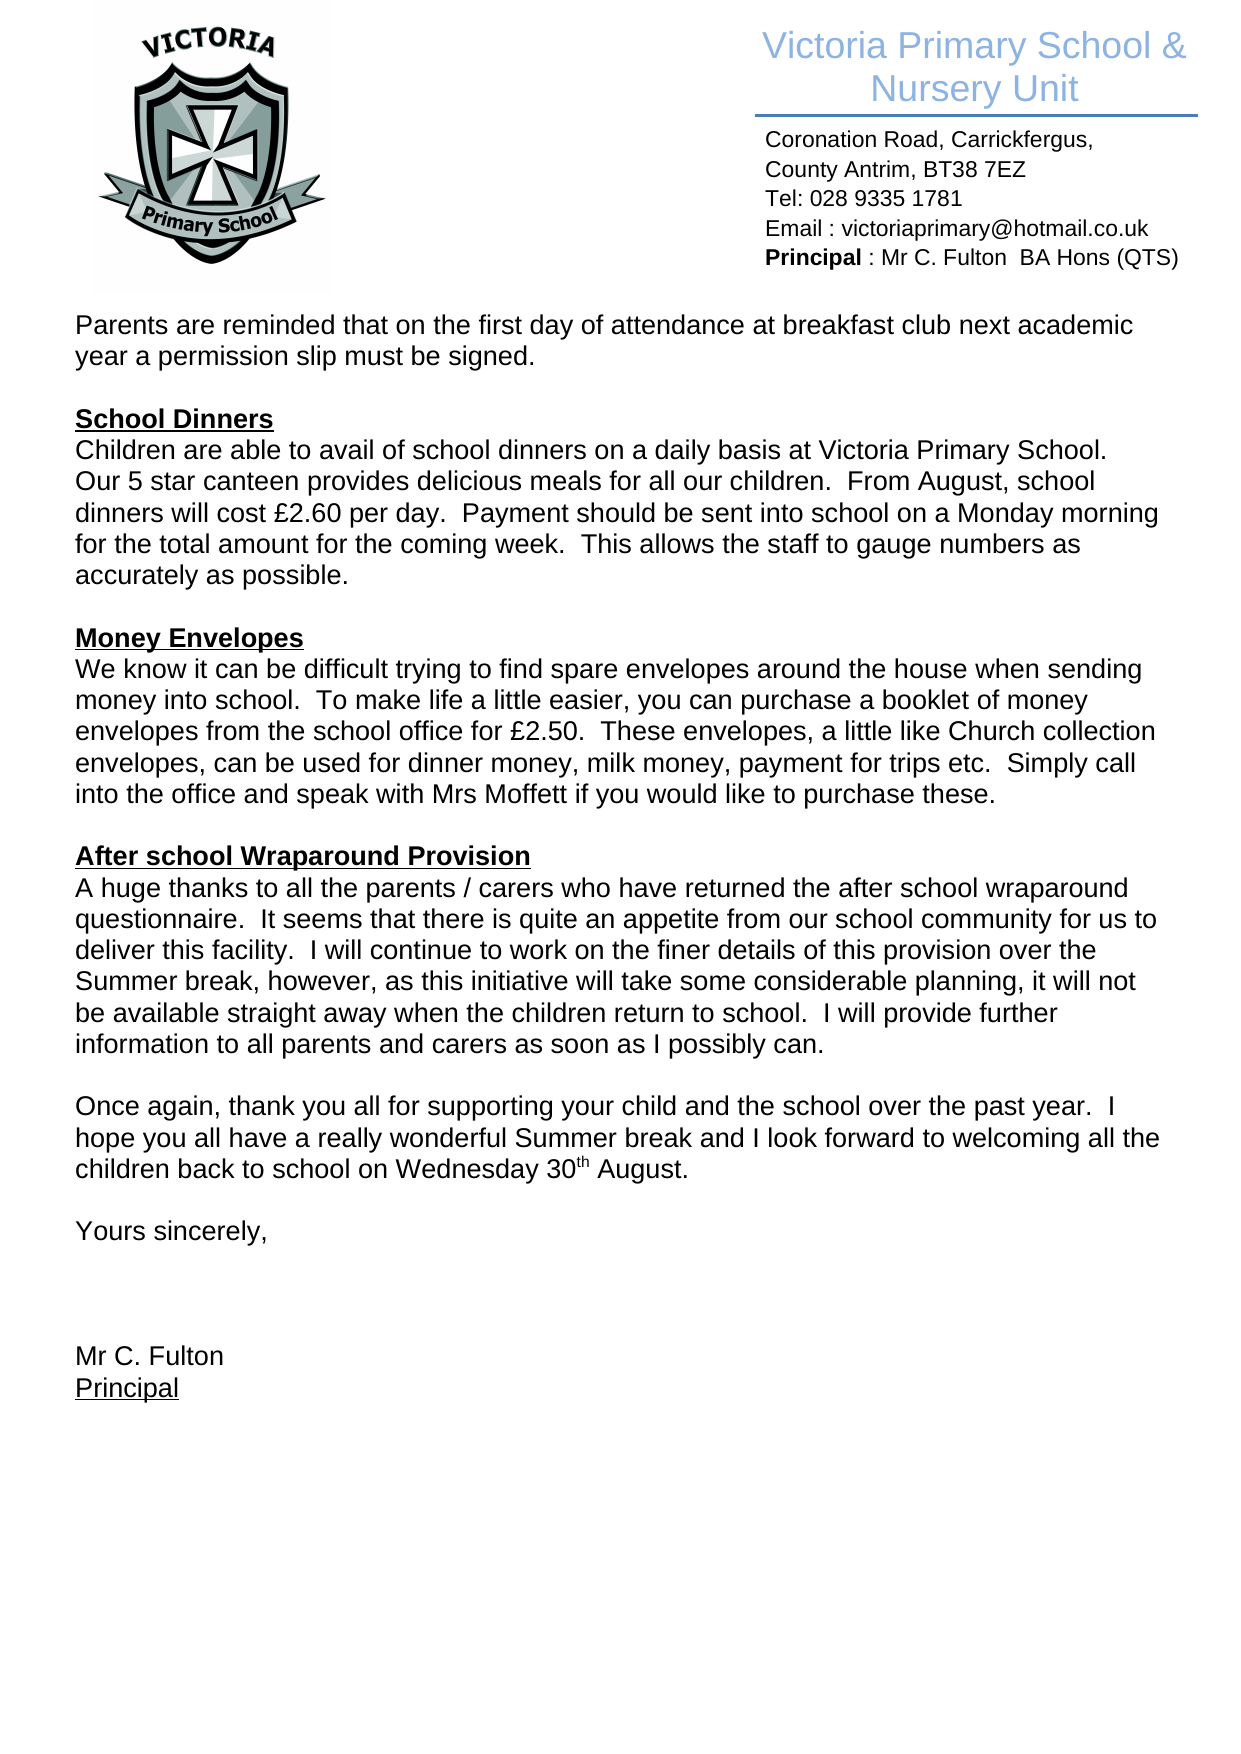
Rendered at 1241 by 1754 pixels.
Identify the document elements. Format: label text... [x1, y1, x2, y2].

text After school Wraparound Provision [75, 840, 1165, 872]
text Yours sincerely, [75, 1215, 1165, 1247]
text A huge thanks to all the parents / carers who have returned the after school wraparound questionnaire. It seems that there is quite an appetite from our school community for us to deliver this facility. I will continue to work on the finer details of this provision over the Summer break, however, as this initiative will take some considerable planning, it will not be available straight away when the children return to school. I will provide further information to all parents and carers as soon as I possibly can. [75, 872, 1165, 1059]
text Principal [75, 1372, 1165, 1403]
text Once again, thank you all for supporting your child and the school over the past year. I hope you all have a really wonderful Summer break and I look forward to welcoming all the children back to school on Wednesday 30th August. [75, 1090, 1165, 1184]
text School Dinners [75, 403, 1165, 434]
text Children are able to avail of school dinners on a daily basis at Victoria Primary School. Our 5 star canteen provides delicious meals for all our children. From August, school dinners will cost £2.60 per day. Payment should be sent into school on a Monday morning for the total amount for the coming week. This allows the staff to gauge numbers as accurately as possible. [75, 434, 1165, 590]
text Money Envelopes [75, 622, 1165, 653]
text Mr C. Fulton [75, 1340, 1165, 1372]
picture [92, 0, 332, 293]
text Parents are reminded that on the first day of attendance at breakfast club next academic year a permission slip must be signed. [75, 309, 1165, 372]
text We know it can be difficult trying to find spare envelopes around the house when sending money into school. To make life a little easier, you can purchase a booklet of money envelopes from the school office for £2.50. These envelopes, a little like Church collection envelopes, can be used for dinner money, milk money, payment for trips etc. Simply call into the office and speak with Mrs Moffett if you would like to purchase these. [75, 653, 1165, 809]
